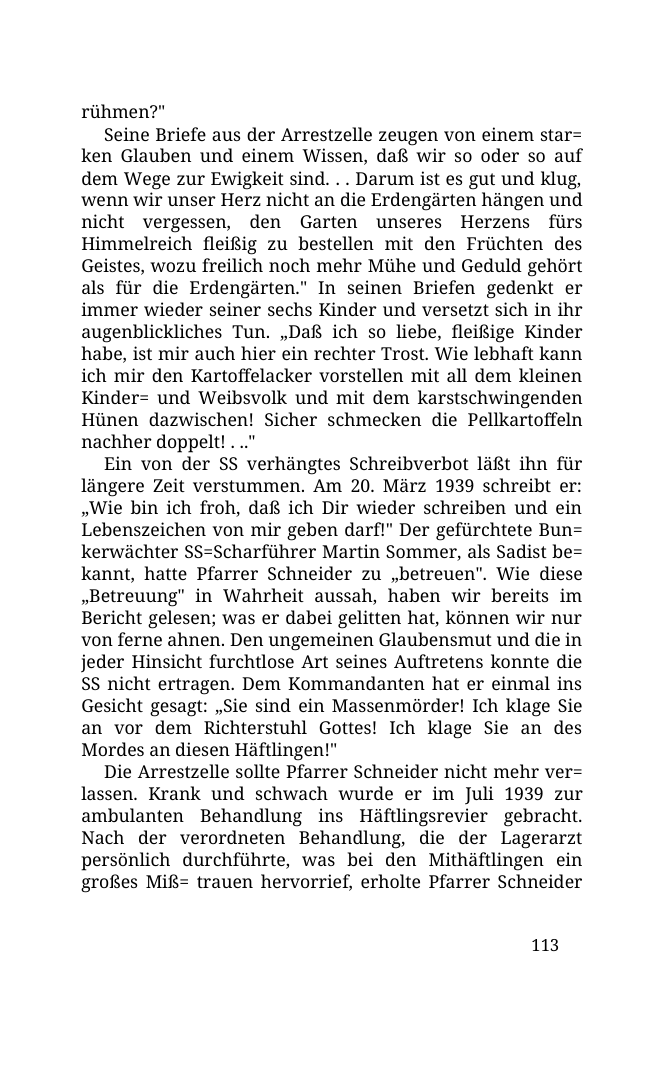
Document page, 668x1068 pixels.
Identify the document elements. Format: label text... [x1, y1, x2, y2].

text Seine Briefe aus der Arrestzelle zeugen von einem star= ken Glauben und einem Wissen, daß wir so oder so auf dem Wege zur Ewigkeit sind. . . Darum ist es gut und klug, wenn wir unser Herz nicht an die Erdengärten hängen und nicht vergessen, den Garten unseres Herzens fürs Himmelreich fleißig zu bestellen mit den Früchten des Geistes, wozu freilich noch mehr Mühe und Geduld gehört als für die Erdengärten." In seinen Briefen gedenkt er immer wieder seiner sechs Kinder und versetzt sich in ihr augenblickliches Tun. „Daß ich so liebe, fleißige Kinder habe, ist mir auch hier ein rechter Trost. Wie lebhaft kann ich mir den Kartoffelacker vorstellen mit all dem kleinen Kinder= und Weibsvolk und mit dem karstschwingenden Hünen dazwischen! Sicher schmecken die Pellkartoffeln nachher doppelt! . .." [81, 123, 583, 453]
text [81, 761, 583, 893]
text Ein von der SS verhängtes Schreibverbot läßt ihn für längere Zeit verstummen. Am 20. März 1939 schreibt er: „Wie bin ich froh, daß ich Dir wieder schreiben und ein Lebenszeichen von mir geben darf!" Der gefürchtete Bun= kerwächter SS=Scharführer Martin Sommer, als Sadist be= kannt, hatte Pfarrer Schneider zu „betreuen". Wie diese „Betreuung" in Wahrheit aussah, haben wir bereits im Bericht gelesen; was er dabei gelitten hat, können wir nur von ferne ahnen. Den ungemeinen Glaubensmut und die in jeder Hinsicht furchtlose Art seines Auftretens konnte die SS nicht ertragen. Dem Kommandanten hat er einmal ins Gesicht gesagt: „Sie sind ein Massenmörder! Ich klage Sie an vor dem Richterstuhl Gottes! Ich klage Sie an des Mordes an diesen Häftlingen!" [81, 453, 583, 761]
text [81, 101, 583, 123]
